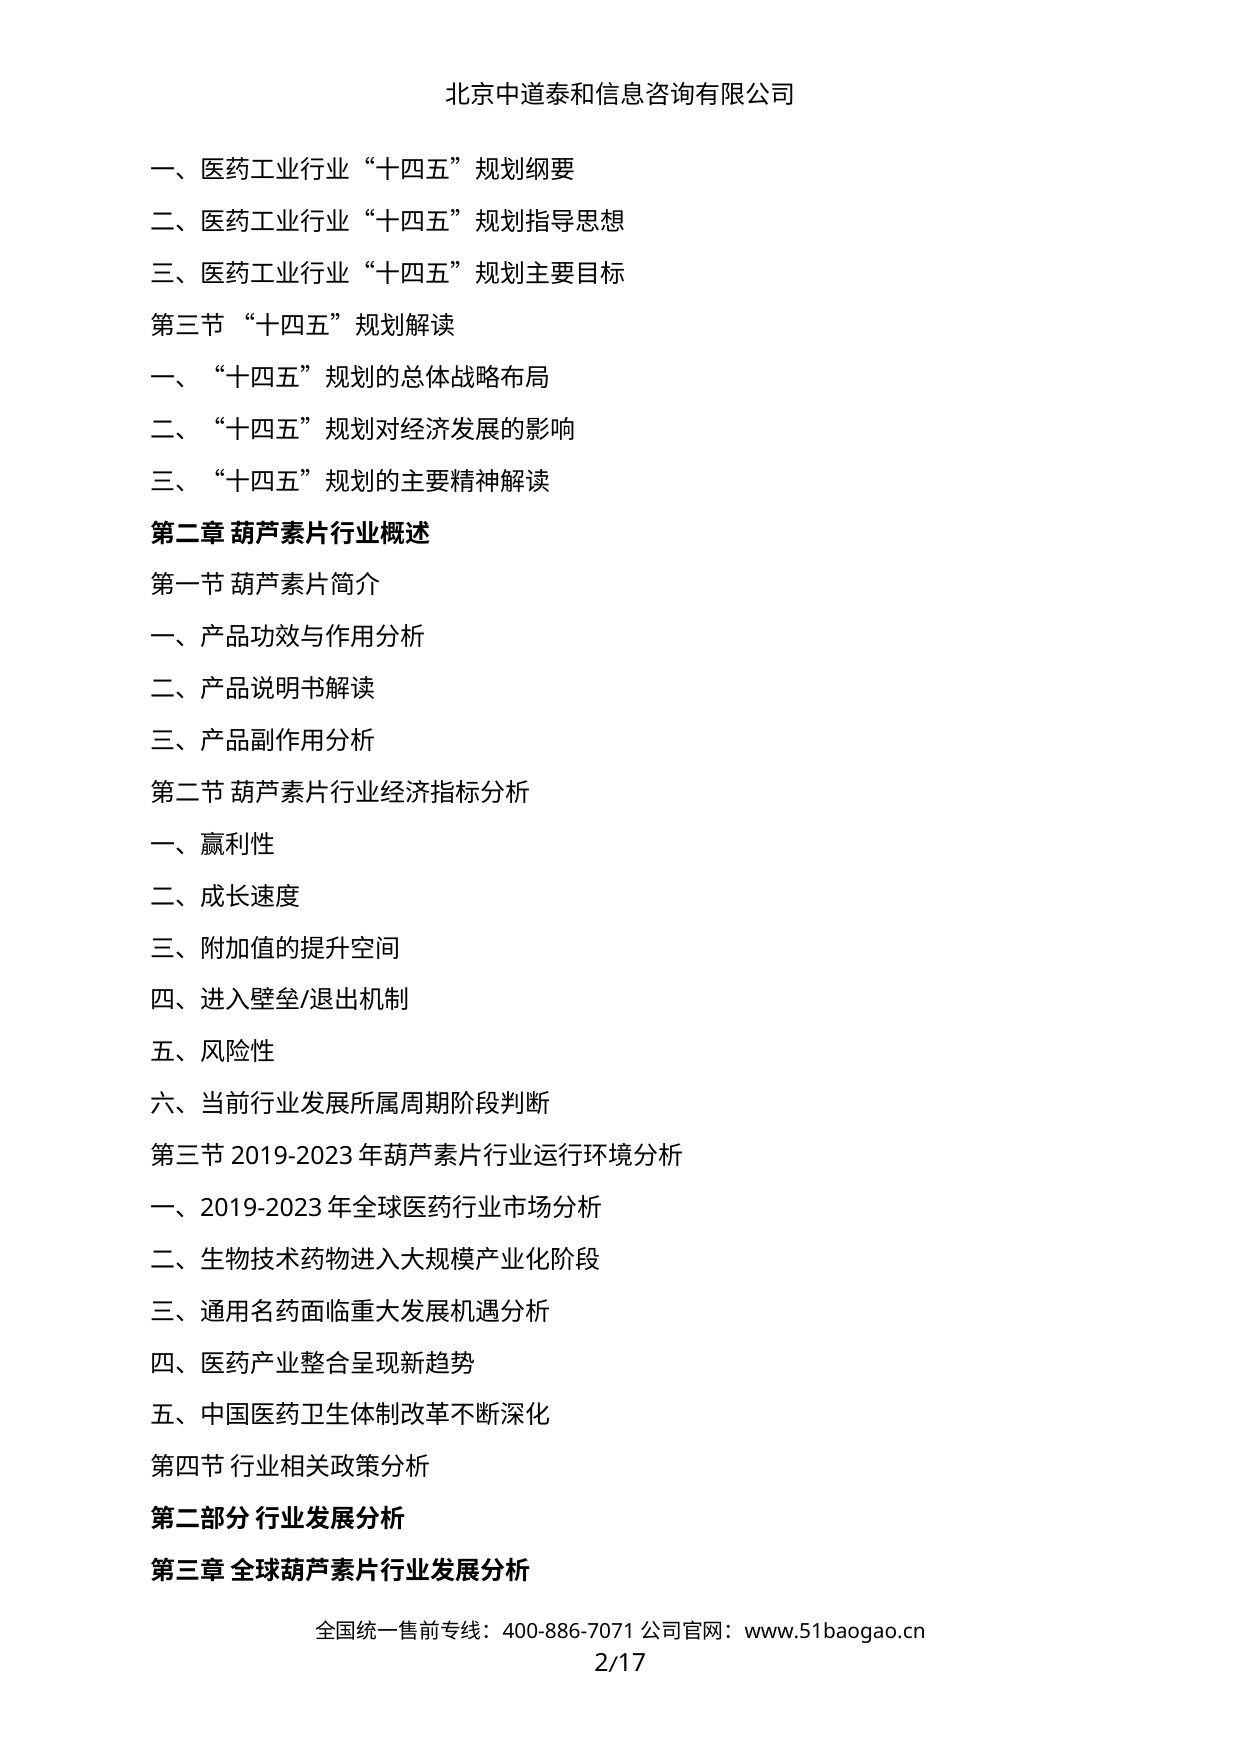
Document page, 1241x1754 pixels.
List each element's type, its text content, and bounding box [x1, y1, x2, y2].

text 三、产品副作用分析 [150, 721, 1090, 757]
text 第三章 全球葫芦素片行业发展分析 [150, 1551, 1090, 1587]
text 一、2019-2023年全球医药行业市场分析 [150, 1187, 1090, 1224]
text 三、医药工业行业“十四五”规划主要目标 [150, 254, 1090, 290]
text 二、医药工业行业“十四五”规划指导思想 [150, 202, 1090, 238]
text 一、产品功效与作用分析 [150, 617, 1090, 653]
text 一、“十四五”规划的总体战略布局 [150, 357, 1090, 394]
text 第二章 葫芦素片行业概述 [150, 513, 1090, 549]
text 第二部分 行业发展分析 [150, 1499, 1090, 1535]
text 第三节 2019-2023年葫芦素片行业运行环境分析 [150, 1136, 1090, 1172]
text 第三节 “十四五”规划解读 [150, 306, 1090, 342]
text 一、赢利性 [150, 824, 1090, 861]
text 六、当前行业发展所属周期阶段判断 [150, 1084, 1090, 1120]
text 四、医药产业整合呈现新趋势 [150, 1343, 1090, 1379]
text 二、“十四五”规划对经济发展的影响 [150, 409, 1090, 446]
text 三、附加值的提升空间 [150, 928, 1090, 964]
text 第四节 行业相关政策分析 [150, 1447, 1090, 1483]
text 二、产品说明书解读 [150, 669, 1090, 705]
text 二、生物技术药物进入大规模产业化阶段 [150, 1239, 1090, 1276]
text 第一节 葫芦素片简介 [150, 565, 1090, 601]
text 一、医药工业行业“十四五”规划纲要 [150, 150, 1090, 186]
text 五、风险性 [150, 1032, 1090, 1068]
text 三、“十四五”规划的主要精神解读 [150, 461, 1090, 497]
text 三、通用名药面临重大发展机遇分析 [150, 1291, 1090, 1327]
text 四、进入壁垒/退出机制 [150, 980, 1090, 1016]
text 五、中国医药卫生体制改革不断深化 [150, 1395, 1090, 1431]
text 第二节 葫芦素片行业经济指标分析 [150, 772, 1090, 809]
text 二、成长速度 [150, 876, 1090, 912]
